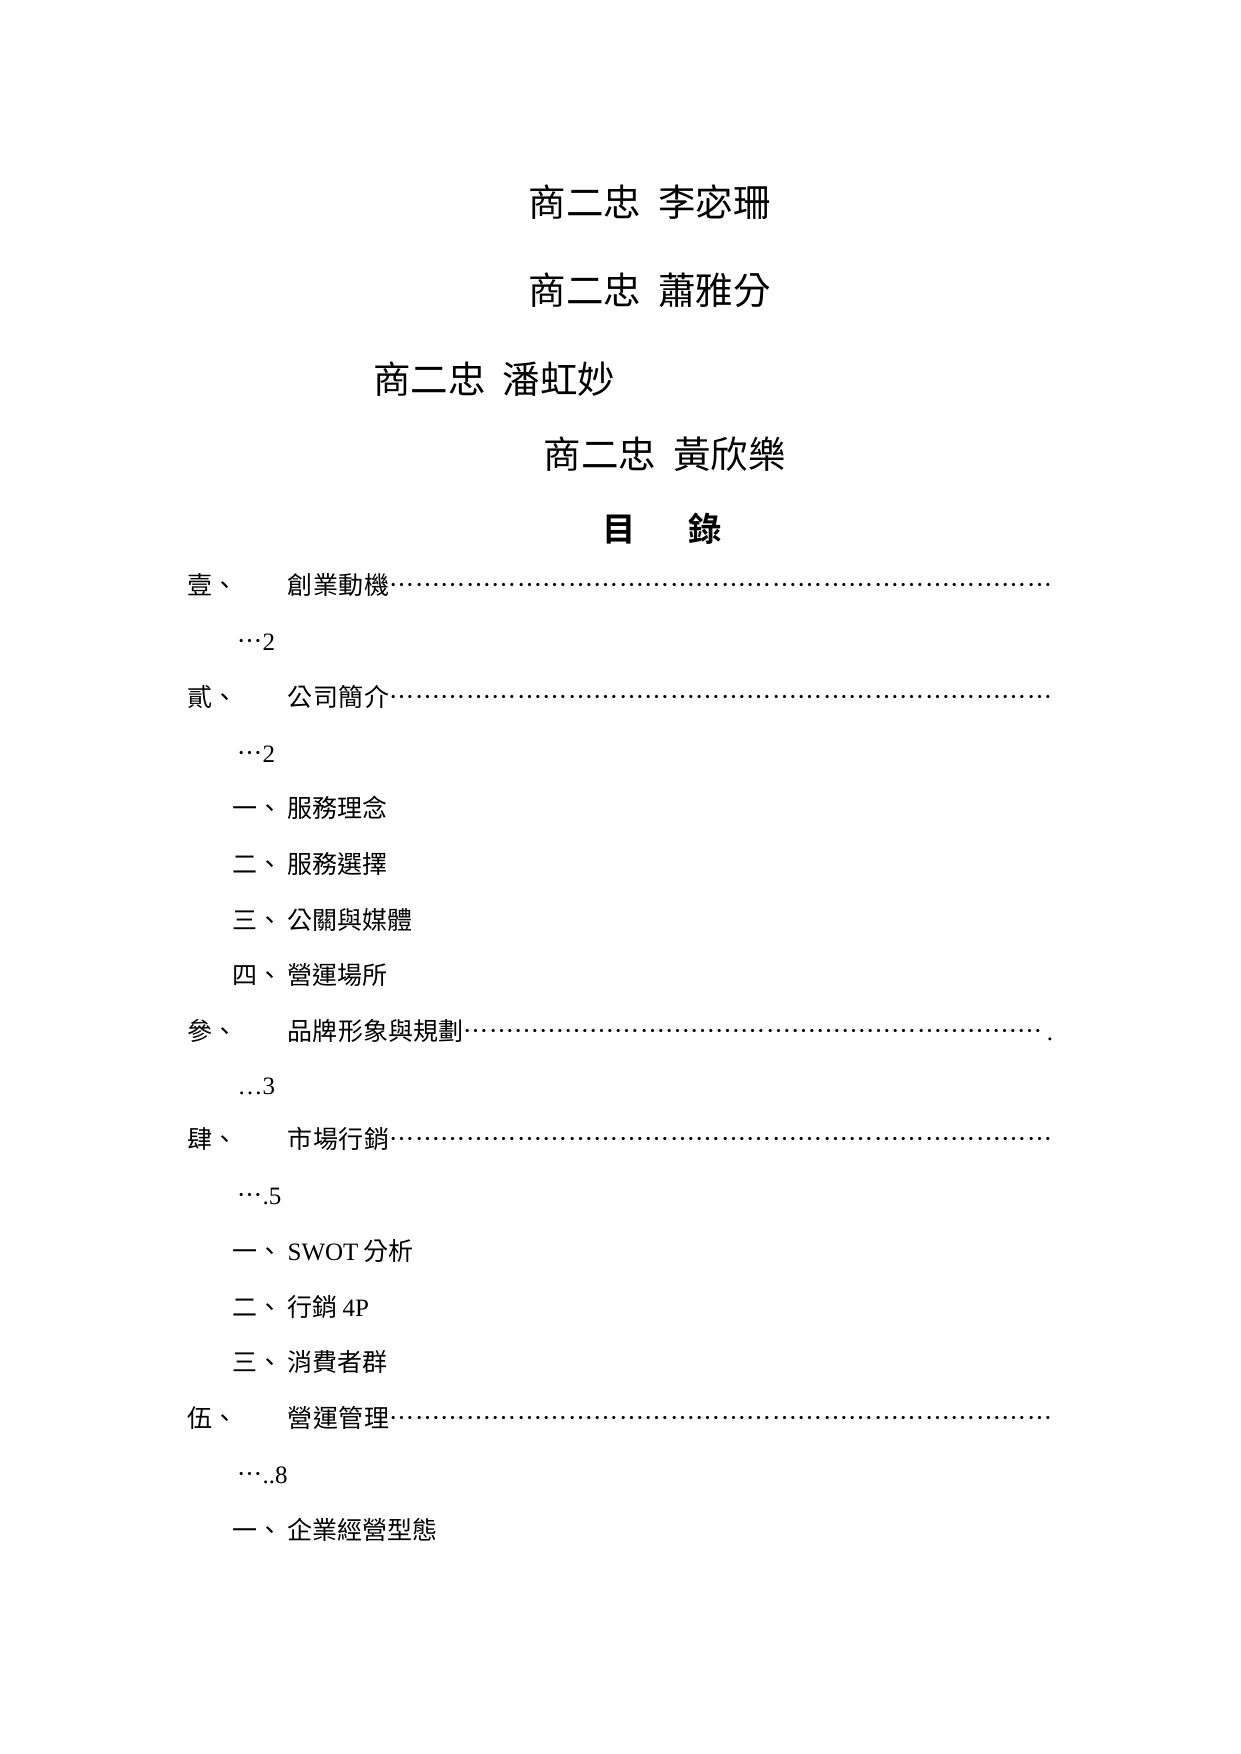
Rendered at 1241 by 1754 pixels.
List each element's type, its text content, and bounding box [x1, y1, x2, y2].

list 消費者群 [232, 1342, 1053, 1379]
list 企業經營型態 [232, 1509, 1053, 1547]
list 營運管理………………………………………………………………………..8 [187, 1398, 1053, 1491]
text 目 錄 [187, 489, 1053, 564]
list 服務選擇 [232, 844, 1053, 881]
list 營運場所 [232, 955, 1053, 993]
list 市場行銷……………………………………………………………………….5 [187, 1119, 1053, 1213]
text 商二忠 蕭雅分 [187, 251, 1053, 326]
list 行銷4P [232, 1286, 1053, 1324]
list SWOT分析 [232, 1231, 1053, 1268]
text 商二忠 黃欣樂 [187, 414, 1053, 489]
list 品牌形象與規劃…………………………………………………………….…3 [187, 1011, 1053, 1104]
text 商二忠 潘虹妙 [187, 339, 1053, 414]
text 商二忠 李宓珊 [187, 162, 1053, 237]
list 創業動機………………………………………………………………………2 [187, 564, 1053, 658]
list 服務理念 [232, 788, 1053, 826]
list 公關與媒體 [232, 899, 1053, 937]
list 公司簡介………………………………………………………………………2 [187, 676, 1053, 770]
